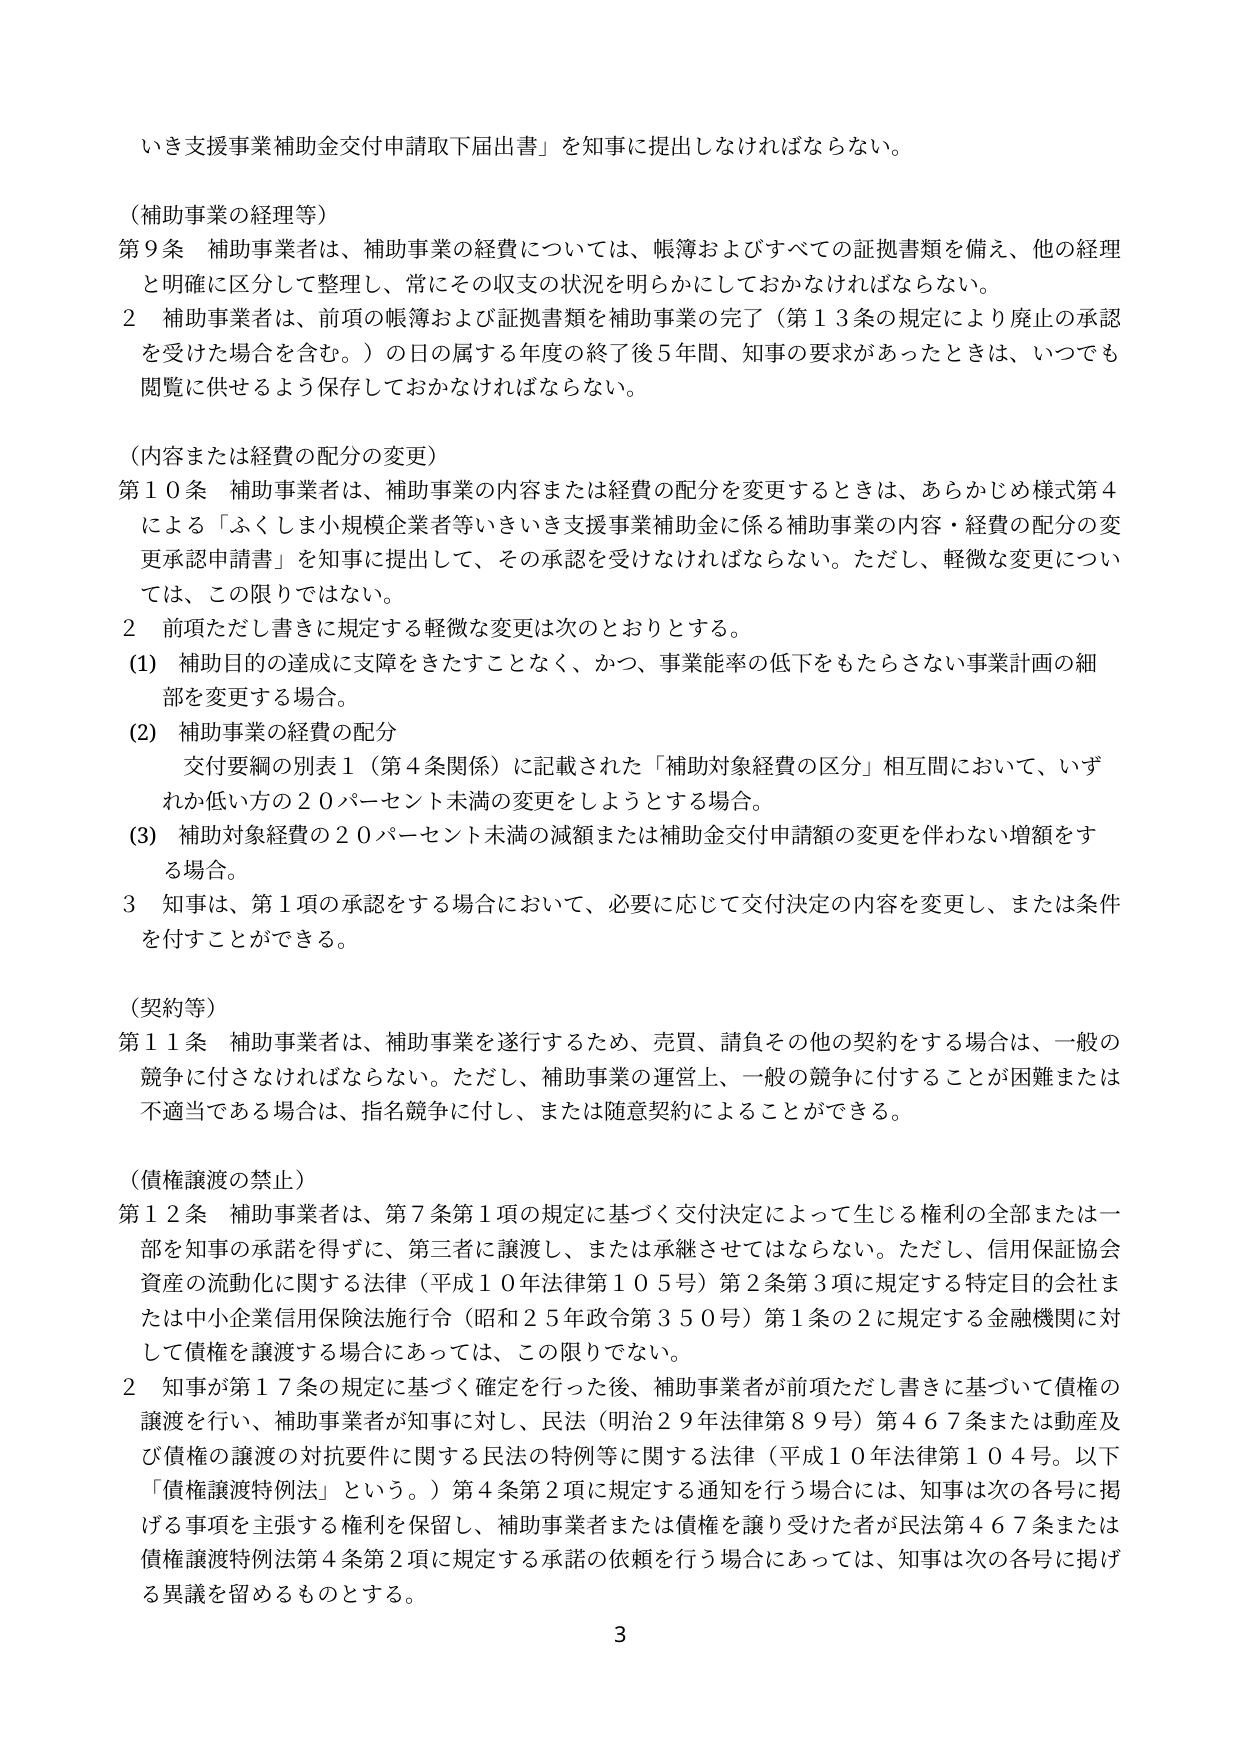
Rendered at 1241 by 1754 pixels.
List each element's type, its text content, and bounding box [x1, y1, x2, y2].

text （内容または経費の配分の変更） [118, 438, 1122, 472]
text （債権譲渡の禁止） [118, 1162, 1122, 1196]
text 第１０条 補助事業者は、補助事業の内容または経費の配分を変更するときは、あらかじめ様式第４による「ふくしま小規模企業者等いきいき支援事業補助金に係る補助事業の内容・経費の配分の変更承認申請書」を知事に提出して、その承認を受けなければならない。ただし、軽微な変更については、この限りではない。 [118, 472, 1122, 610]
text る場合。 [118, 851, 1122, 886]
text れか低い方の２０パーセント未満の変更をしようとする場合。 [162, 782, 1122, 817]
text (2) 補助事業の経費の配分 [118, 713, 1122, 748]
text 第１２条 補助事業者は、第７条第１項の規定に基づく交付決定によって生じる権利の全部または一部を知事の承諾を得ずに、第三者に譲渡し、または承継させてはならない。ただし、信用保証協会、資産の流動化に関する法律（平成１０年法律第１０５号）第２条第３項に規定する特定目的会社または中小企業信用保険法施行令（昭和２５年政令第３５０号）第１条の２に規定する金融機関に対して債権を譲渡する場合にあっては、この限りでない。 [118, 1196, 1122, 1369]
text 部を変更する場合。 [118, 679, 1122, 713]
text ３ 知事は、第１項の承認をする場合において、必要に応じて交付決定の内容を変更し、または条件を付すことができる。 [118, 886, 1122, 955]
text ２ 補助事業者は、前項の帳簿および証拠書類を補助事業の完了（第１３条の規定により廃止の承認を受けた場合を含む。）の日の属する年度の終了後５年間、知事の要求があったときは、いつでも閲覧に供せるよう保存しておかなければならない。 [118, 300, 1122, 403]
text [118, 127, 1122, 162]
text (3) 補助対象経費の２０パーセント未満の減額または補助金交付申請額の変更を伴わない増額をす [129, 817, 1122, 851]
text ２ 前項ただし書きに規定する軽微な変更は次のとおりとする。 [118, 610, 1122, 644]
text 第９条 補助事業者は、補助事業の経費については、帳簿およびすべての証拠書類を備え、他の経理と明確に区分して整理し、常にその収支の状況を明らかにしておかなければならない。 [118, 231, 1122, 300]
text 第１１条 補助事業者は、補助事業を遂行するため、売買、請負その他の契約をする場合は、一般の競争に付さなければならない。ただし、補助事業の運営上、一般の競争に付することが困難または不適当である場合は、指名競争に付し、または随意契約によることができる。 [118, 1024, 1122, 1127]
text （補助事業の経理等） [118, 196, 1122, 231]
text (1) 補助目的の達成に支障をきたすことなく、かつ、事業能率の低下をもたらさない事業計画の細 [129, 644, 1122, 679]
text 交付要綱の別表１（第４条関係）に記載された「補助対象経費の区分」相互間において、いず [118, 748, 1122, 782]
text （契約等） [118, 989, 1122, 1024]
text ２ 知事が第１７条の規定に基づく確定を行った後、補助事業者が前項ただし書きに基づいて債権の譲渡を行い、補助事業者が知事に対し、民法（明治２９年法律第８９号）第４６７条または動産及び債権の譲渡の対抗要件に関する民法の特例等に関する法律（平成１０年法律第１０４号。以下「債権譲渡特例法」という。）第４条第２項に規定する通知を行う場合には、知事は次の各号に掲げる事項を主張する権利を保留し、補助事業者または債権を譲り受けた者が民法第４６７条または債権譲渡特例法第４条第２項に規定する承諾の依頼を行う場合にあっては、知事は次の各号に掲げる異議を留めるものとする。 [118, 1369, 1122, 1610]
